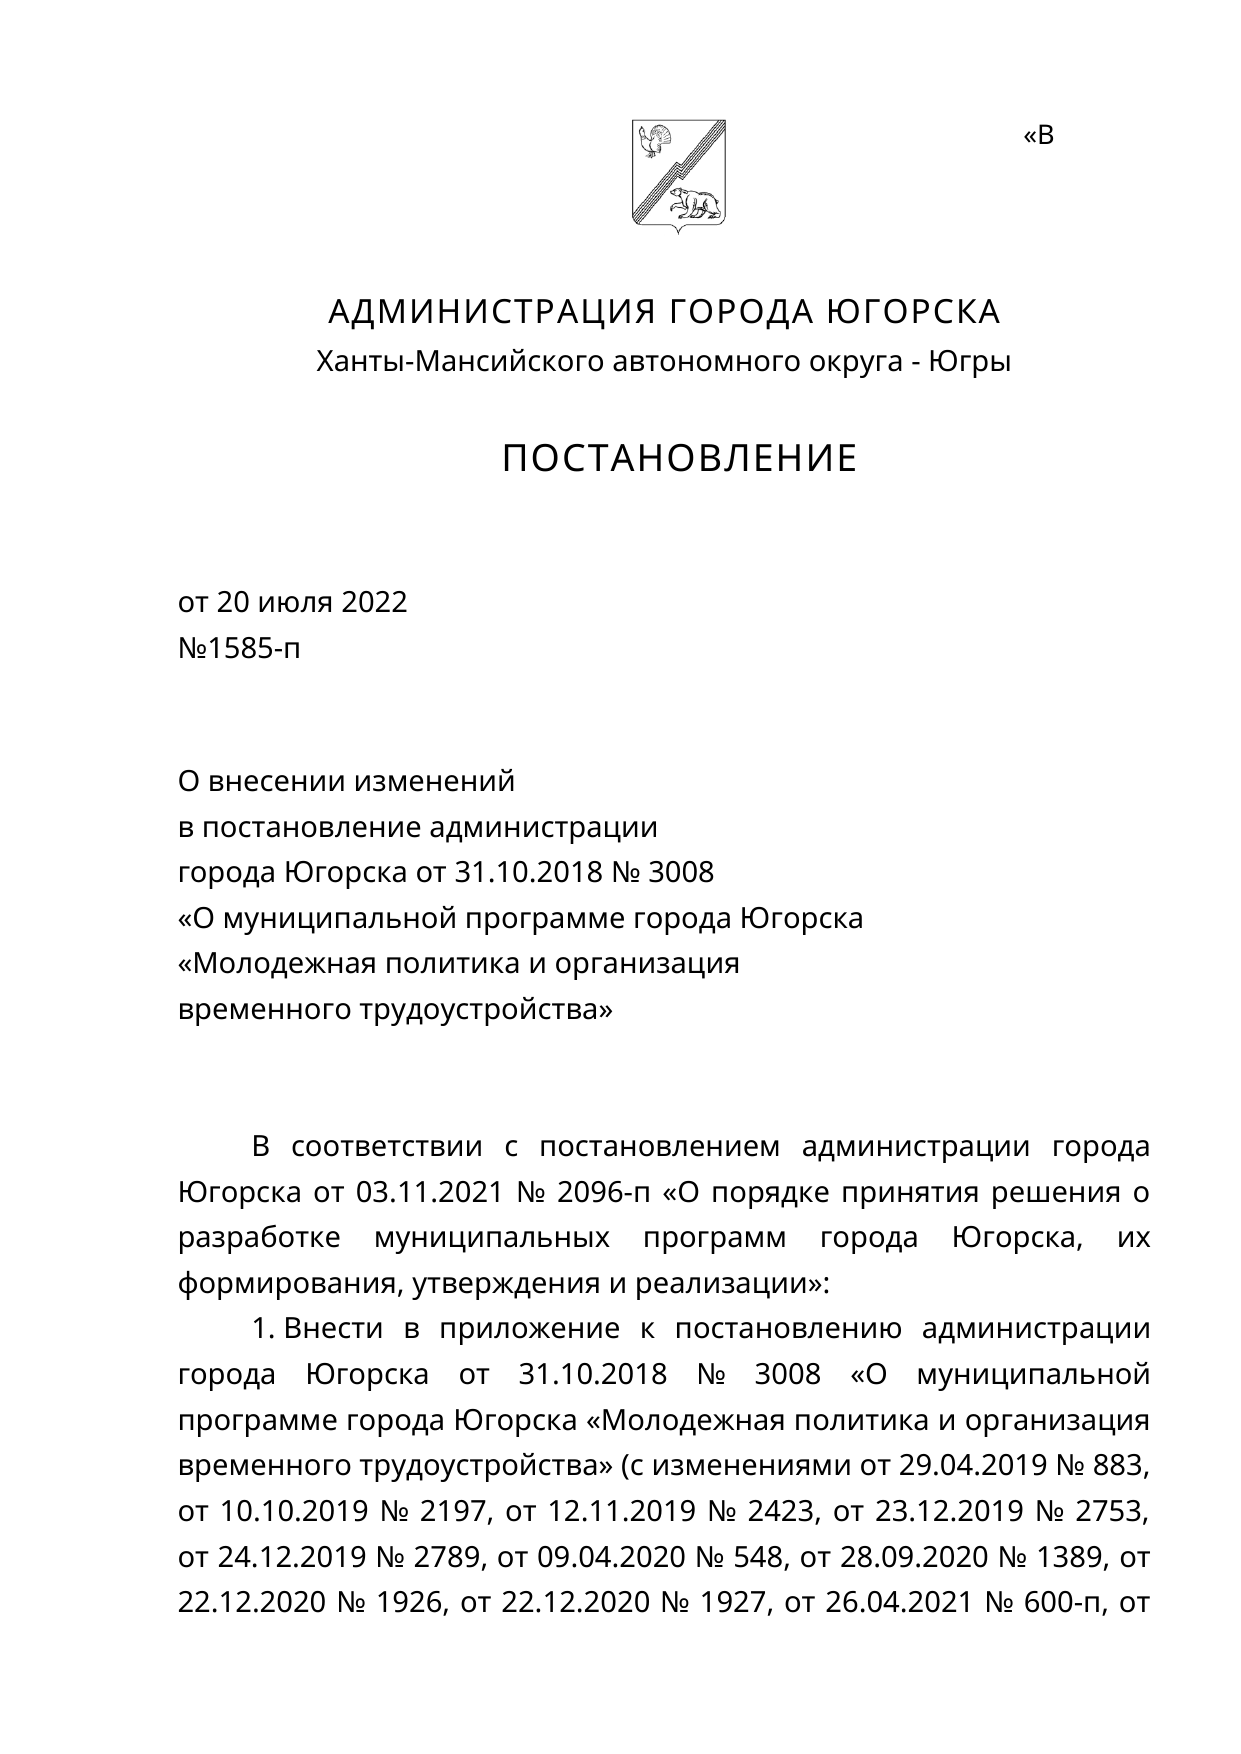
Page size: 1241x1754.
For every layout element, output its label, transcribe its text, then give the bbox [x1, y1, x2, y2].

text В соответствии с постановлением администрации города Югорска от 03.11.2021 № 2096-п «О порядке принятия решения о разработке муниципальных программ города Югорска, их формирования, утверждения и реализации»: [177, 1125, 1152, 1302]
text в постановление администрации [177, 806, 1152, 846]
text О внесении изменений [177, 760, 1152, 800]
text «Молодежная политика и организация [177, 943, 1152, 982]
text АДМИНИСТРАЦИЯ ГОРОДА ЮГОРСКА [177, 288, 1152, 333]
text от 20 июля 2022 №1585-п [177, 581, 1152, 709]
text города Югорска от 31.10.2018 № 3008 [177, 851, 1152, 891]
picture [631, 118, 727, 237]
list ПОСТАНОВЛЕНИЕ [177, 431, 1181, 482]
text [177, 1308, 1152, 1621]
text «О муниципальной программе города Югорска [177, 897, 1152, 937]
text Ханты-Мансийского автономного округа - Югры [177, 340, 1152, 380]
text временного трудоустройства» [177, 988, 1152, 1028]
